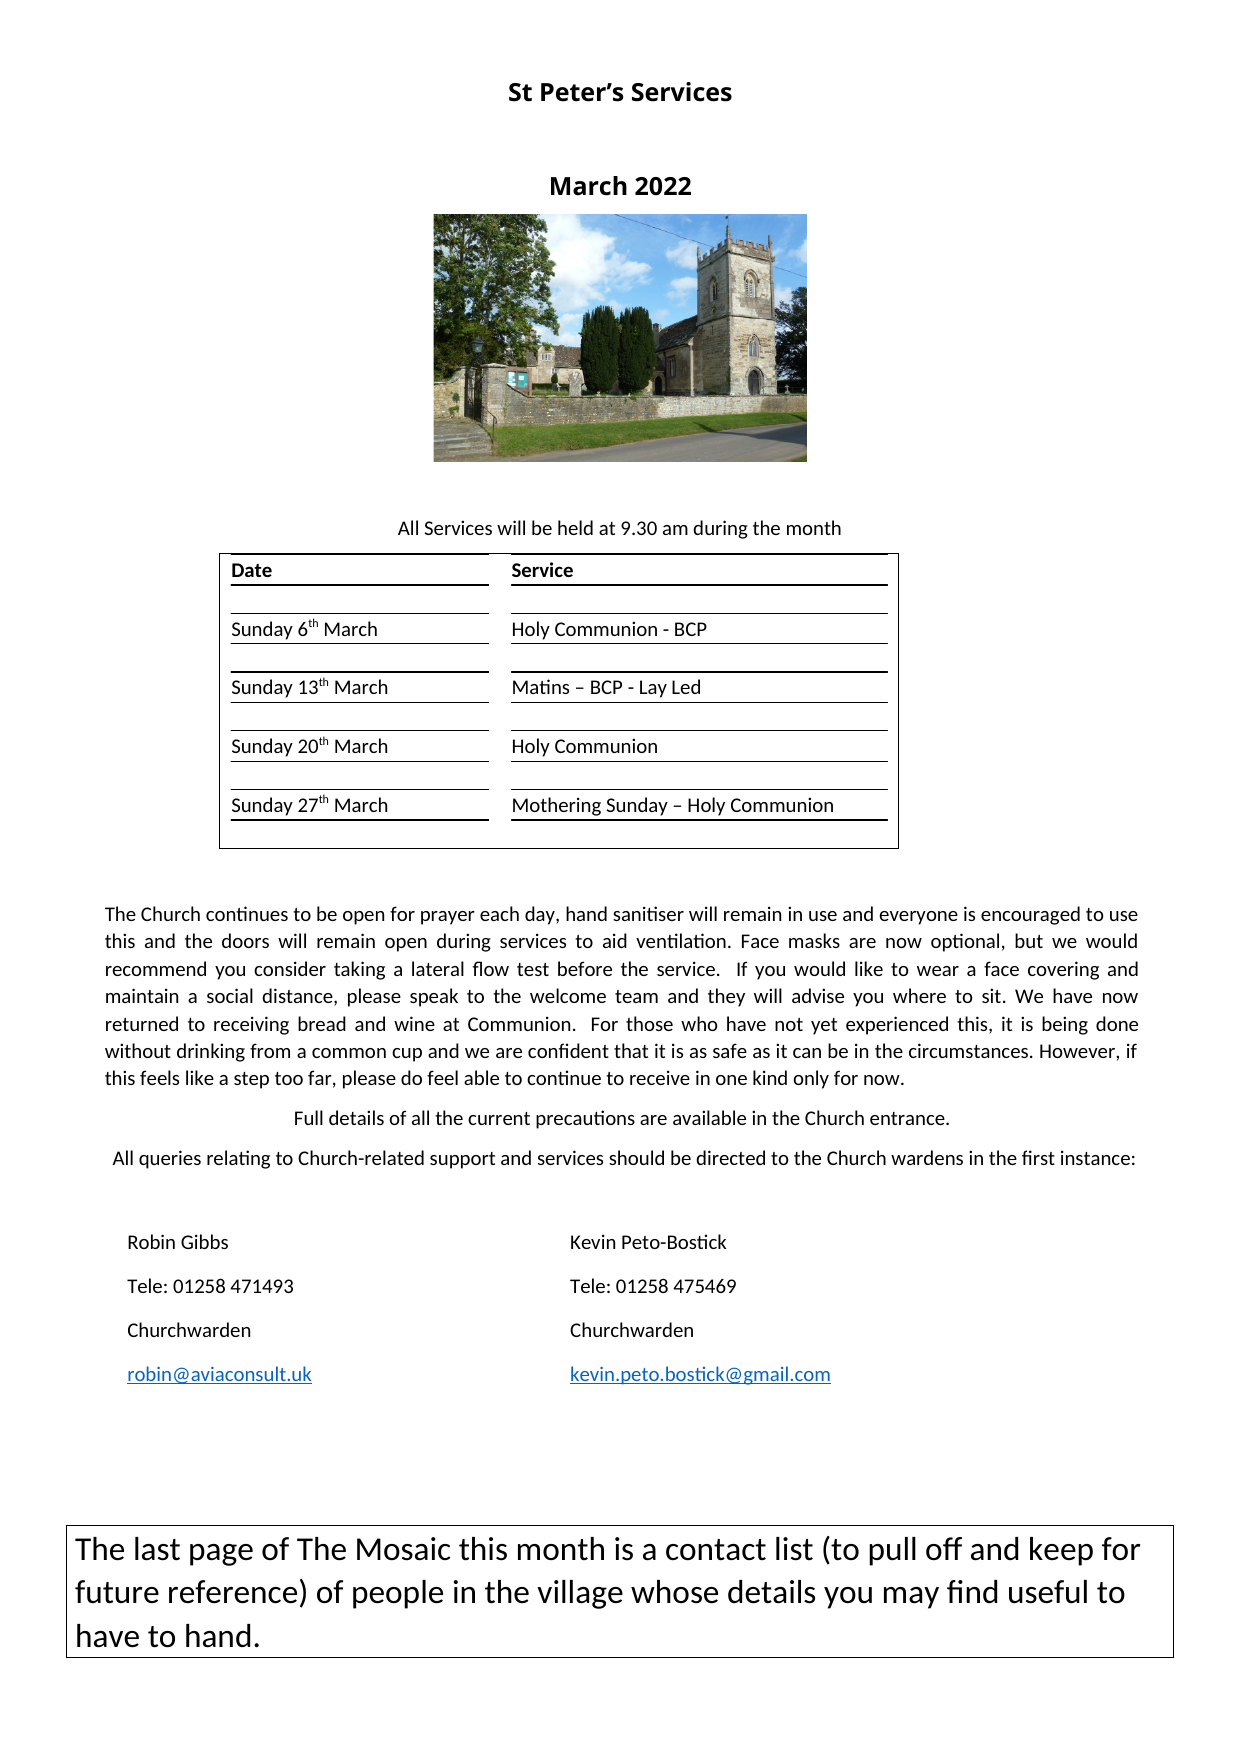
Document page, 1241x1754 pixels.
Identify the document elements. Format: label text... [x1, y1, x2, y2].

text The Church continues to be open for prayer each day, hand sanitiser will remain in use and everyone is encouraged to use this and the doors will remain open during services to aid ventilation. Face masks are now optional, but we would recommend you consider taking a lateral flow test before the service. If you would like to wear a face covering and maintain a social distance, please speak to the welcome team and they will advise you where to sit. We have now returned to receiving bread and wine at Communion. For those who have not yet experienced this, it is being done without drinking from a common cup and we are confident that it is as safe as it can be in the circumstances. However, if this feels like a step too far, please do feel able to continue to receive in one kind only for now. [104, 901, 1141, 1091]
table_header Date [220, 554, 500, 613]
table_cell Mothering Sunday – Holy Communion [500, 789, 898, 848]
text Full details of all the current precautions are available in the Church entrance. [104, 1105, 1141, 1131]
text The last page of The Mosaic this month is a contact list (to pull off and keep for future reference) of people in the village whose details you may find useful to have to hand. [67, 1526, 1173, 1657]
text All queries relating to Church-related support and services should be directed to the Church wardens in the first instance: [104, 1145, 1141, 1171]
table_header Service [500, 554, 898, 613]
table_cell Sunday 6th March [220, 613, 500, 671]
table_cell Holy Communion - BCP [500, 613, 898, 671]
table_cell Sunday 20th March [220, 730, 500, 789]
table_header Robin Gibbs Tele: 01258 471493 Churchwarden robin@aviaconsult.uk [116, 1185, 559, 1406]
table_cell Matins – BCP - Lay Led [500, 671, 898, 730]
table_cell Sunday 13th March [220, 671, 500, 730]
table_cell Sunday 27th March [220, 789, 500, 848]
text All Services will be held at 9.30 am during the month [75, 515, 1165, 540]
table_header Kevin Peto-Bostick Tele: 01258 475469 Churchwarden kevin.peto.bostick@gmail.com [559, 1185, 972, 1406]
text March 2022 [75, 168, 1165, 202]
text St Peter’s Services [75, 75, 1165, 109]
table_cell Holy Communion [500, 730, 898, 789]
